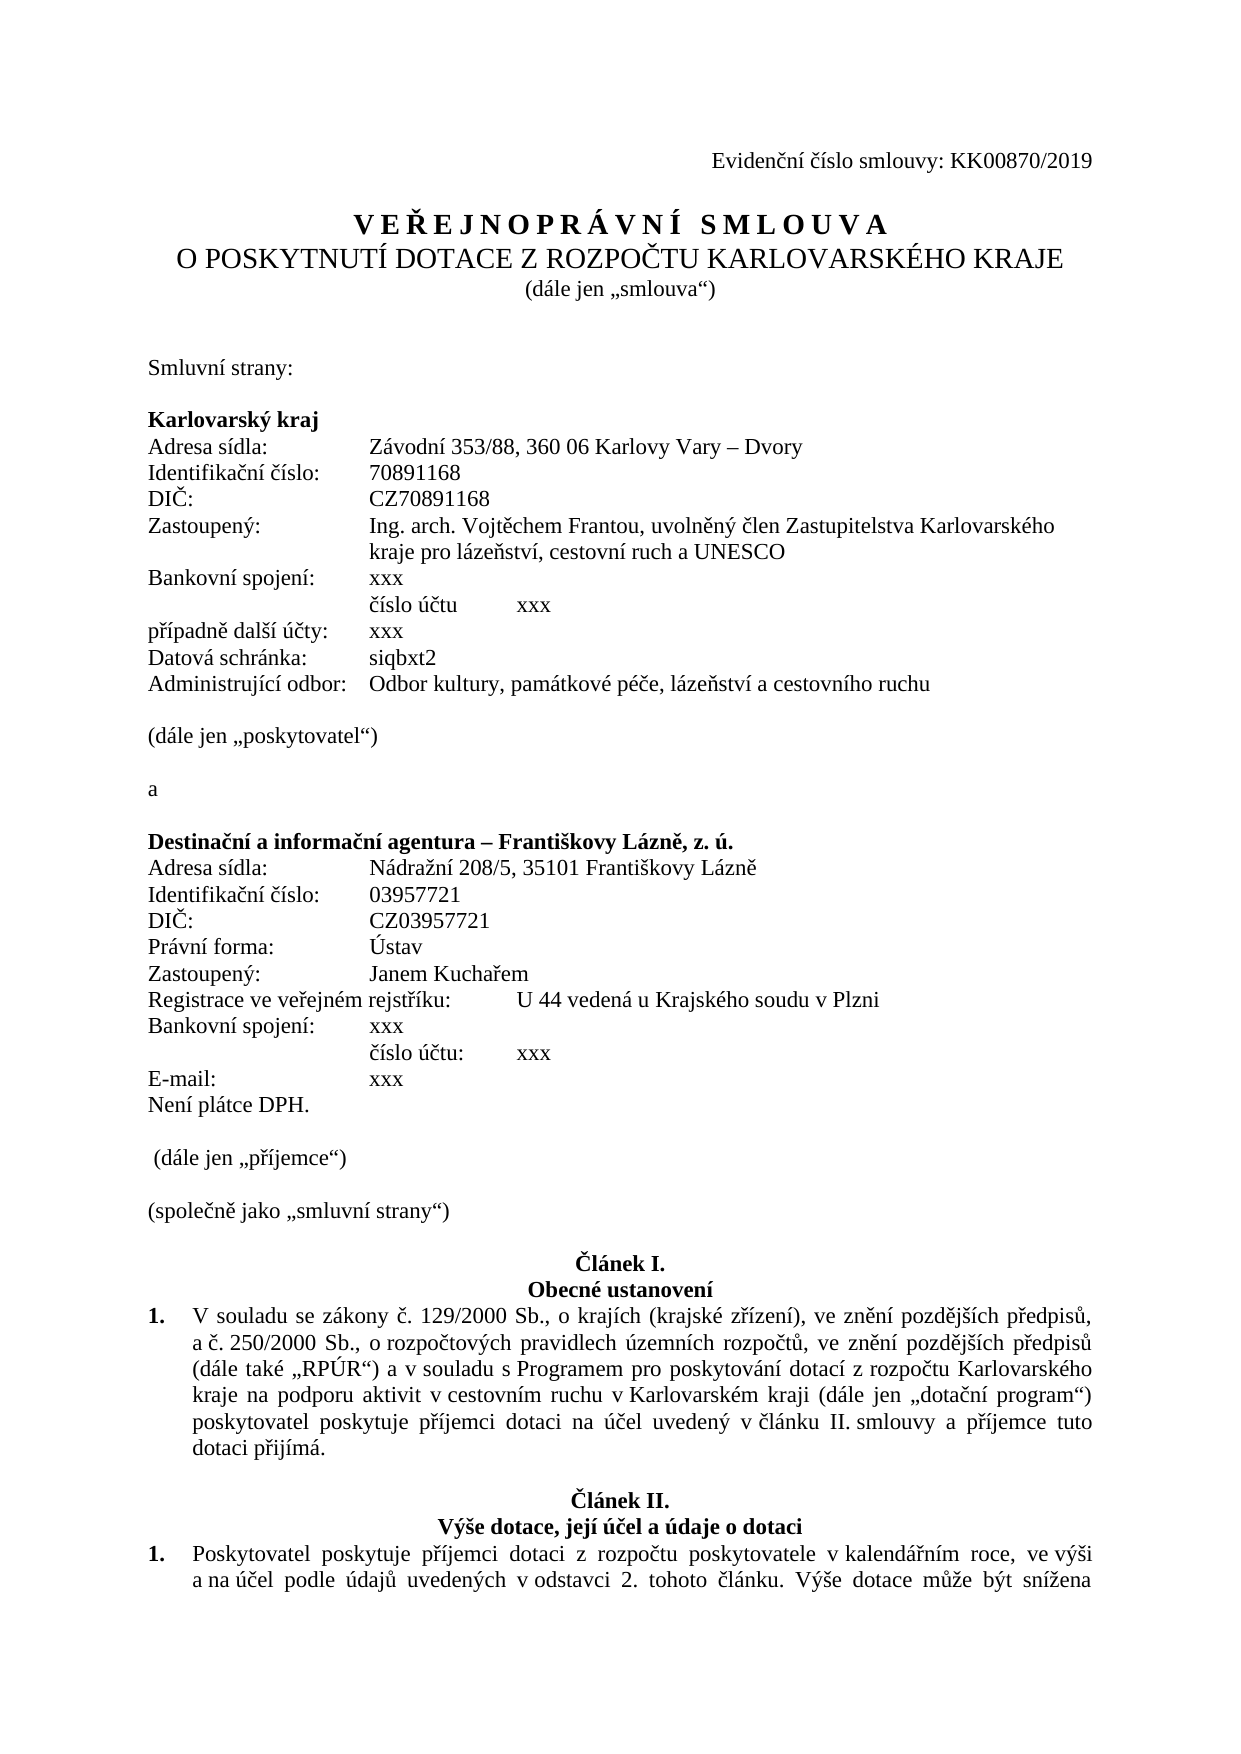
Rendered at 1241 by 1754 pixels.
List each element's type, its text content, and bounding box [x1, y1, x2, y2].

text případně další účty: xxx [148, 617, 1093, 643]
text Karlovarský kraj [148, 406, 1093, 433]
text o poskytnutí dotace z rozpočtu Karlovarského kraje [148, 241, 1093, 274]
text Identifikační číslo: 03957721 [148, 881, 1098, 907]
text Výše dotace, její účel a údaje o dotaci [148, 1513, 1093, 1539]
text Článek II. [148, 1487, 1093, 1513]
text Adresa sídla: Závodní 353/88, 360 06 Karlovy Vary – Dvory [148, 433, 1093, 459]
text Bankovní spojení: xxx [148, 564, 1093, 591]
text Identifikační číslo: 70891168 [148, 459, 1093, 485]
text a [148, 775, 1093, 802]
text Registrace ve veřejném rejstříku: U 44 vedená u Krajského soudu v Plzni [148, 986, 1098, 1012]
text E-mail: xxx [148, 1065, 1093, 1092]
text (společně jako „smluvní strany“) [148, 1197, 1093, 1223]
text Obecné ustanovení [148, 1276, 1093, 1302]
text Adresa sídla: Nádražní 208/5, 35101 Františkovy Lázně [148, 854, 1098, 881]
text číslo účtu: xxx [148, 1039, 1093, 1065]
text číslo účtu xxx [295, 591, 1093, 617]
text (dále jen „poskytovatel“) [148, 723, 1093, 749]
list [148, 1539, 1093, 1592]
text Článek I. [148, 1250, 1093, 1276]
list V souladu se zákony č. 129/2000 Sb., o krajích (krajské zřízení), ve znění pozdějších předpisů, a č. 250/2000 Sb., o rozpočtových pravidlech územních rozpočtů, ve znění pozdějších předpisů (dále také „RPÚR“) a v souladu s Programem pro poskytování dotací z rozpočtu Karlovarského kraje na podporu aktivit v cestovním ruchu v Karlovarském kraji (dále jen „dotační program“) poskytovatel poskytuje příjemci dotaci na účel uvedený v článku II. smlouvy a příjemce tuto dotaci přijímá. [148, 1302, 1093, 1461]
text Bankovní spojení: xxx [148, 1012, 1098, 1039]
text Smluvní strany: [148, 354, 1093, 380]
text Datová schránka: siqbxt2 [148, 643, 1093, 670]
text DIČ: CZ03957721 [148, 907, 1098, 933]
text Není plátce DPH. [148, 1092, 1093, 1118]
text Zastoupený: Janem Kuchařem [148, 960, 1098, 986]
text (dále jen „příjemce“) [148, 1144, 1093, 1171]
text Zastoupený: Ing. arch. Vojtěchem Frantou, uvolněný člen Zastupitelstva Karlovarského kraje pro lázeňství, cestovní ruch a UNESCO [148, 512, 1093, 564]
text Právní forma: Ústav [148, 933, 1098, 960]
text Veřejnoprávní smlouva [148, 207, 1093, 241]
text Evidenční číslo smlouvy: KK00870/2019 [148, 148, 1093, 174]
text DIČ: CZ70891168 [148, 485, 1093, 512]
text (dále jen „smlouva“) [148, 274, 1093, 301]
text Administrující odbor: Odbor kultury, památkové péče, lázeňství a cestovního ruchu [148, 670, 1093, 696]
text Destinační a informační agentura – Františkovy Lázně, z. ú. [148, 828, 1098, 854]
